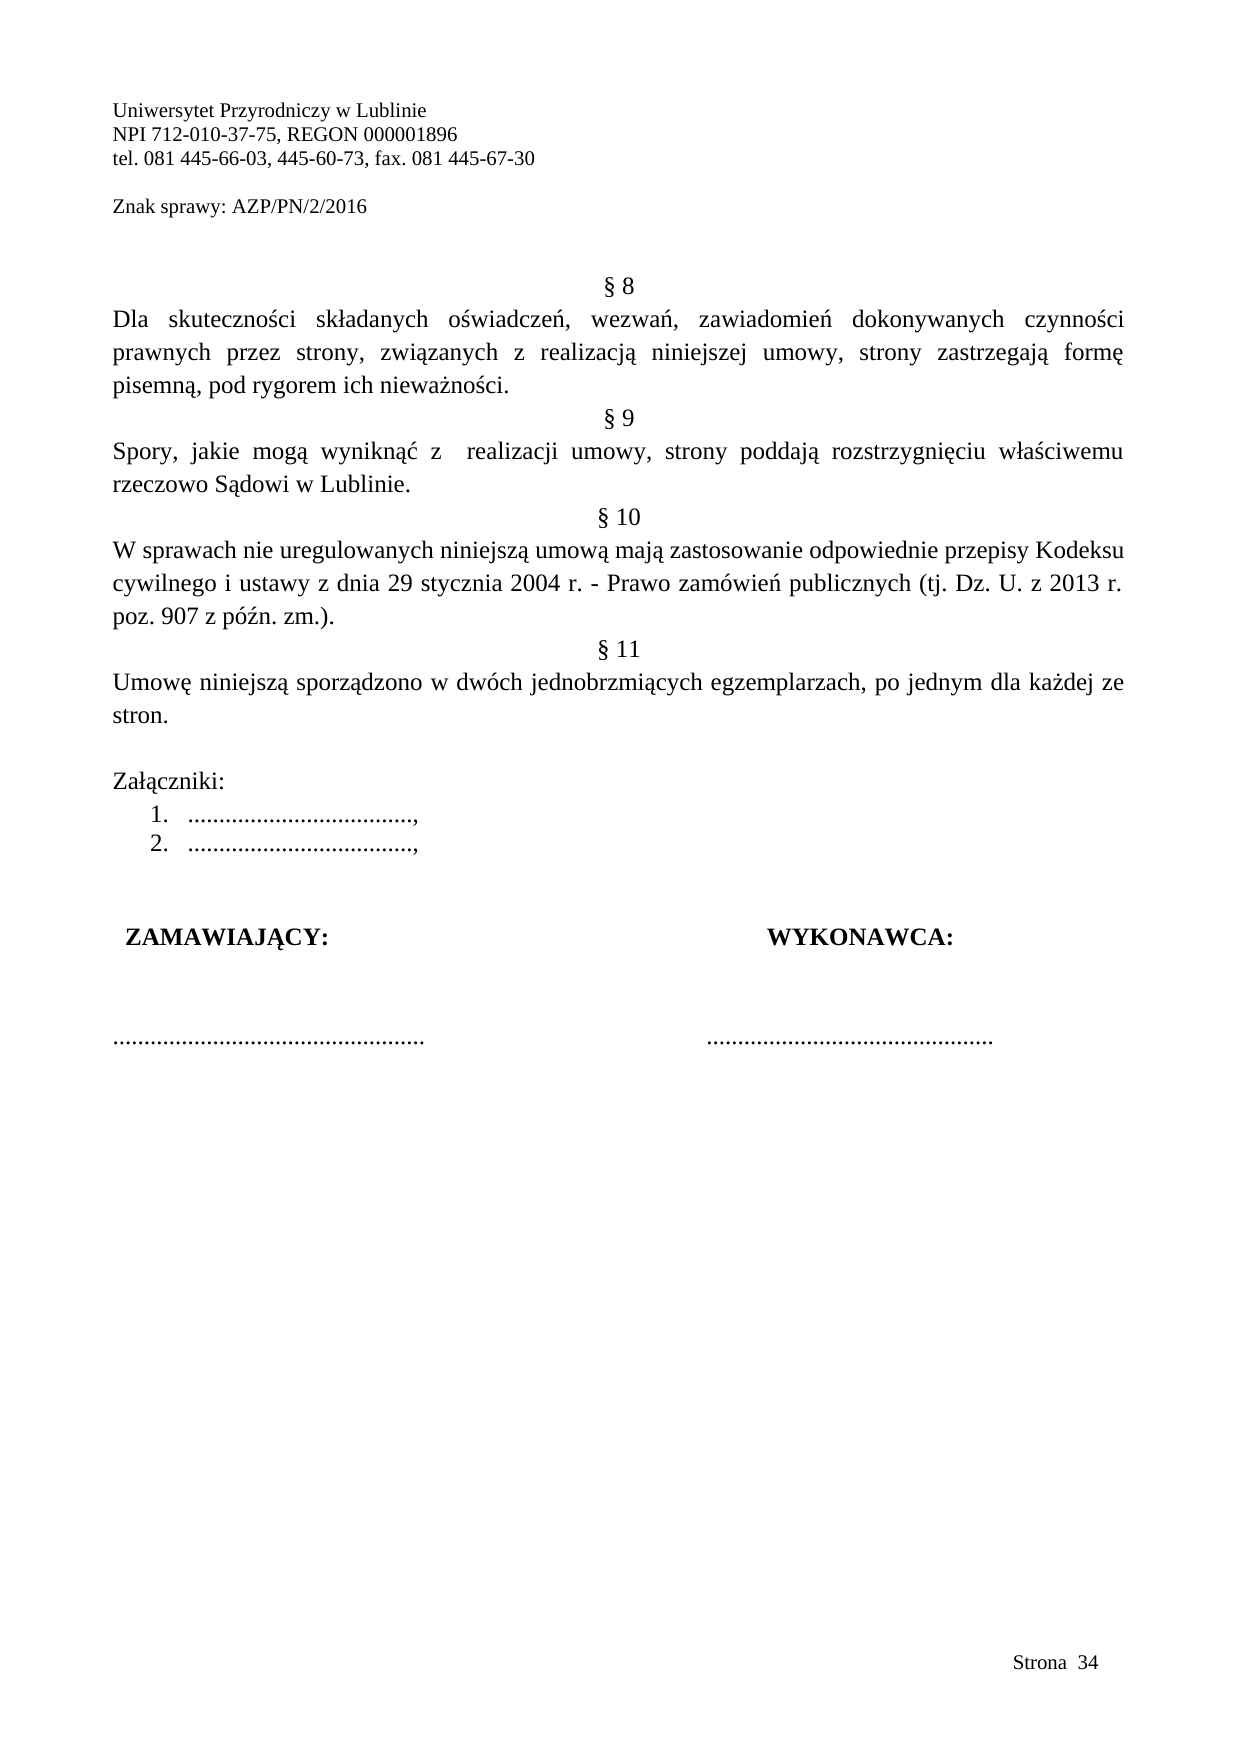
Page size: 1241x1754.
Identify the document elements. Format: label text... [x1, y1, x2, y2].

text § 11 [112, 634, 1125, 663]
text Spory, jakie mogą wyniknąć z realizacji umowy, strony poddają rozstrzygnięciu właściwemu rzeczowo Sądowi w Lublinie. [112, 436, 1125, 498]
text W sprawach nie uregulowanych niniejszą umową mają zastosowanie odpowiednie przepisy Kodeksu cywilnego i ustawy z dnia 29 stycznia 2004 r. - Prawo zamówień publicznych (tj. Dz. U. z 2013 r. poz. 907 z późn. zm.). [112, 535, 1125, 630]
text Dla skuteczności składanych oświadczeń, wezwań, zawiadomień dokonywanych czynności prawnych przez strony, związanych z realizacją niniejszej umowy, strony zastrzegają formę pisemną, pod rygorem ich nieważności. [112, 304, 1125, 399]
text § 9 [112, 403, 1125, 432]
text Załączniki: [112, 766, 1125, 795]
text .................................................. .............................................. [112, 1021, 1125, 1050]
list ...................................., [150, 799, 1125, 828]
text ZAMAWIAJĄCY: WYKONAWCA: [112, 922, 1125, 951]
text § 8 [112, 271, 1125, 299]
list ...................................., [150, 828, 1125, 857]
text Umowę niniejszą sporządzono w dwóch jednobrzmiących egzemplarzach, po jednym dla każdej ze stron. [112, 667, 1125, 729]
text § 10 [112, 502, 1125, 531]
